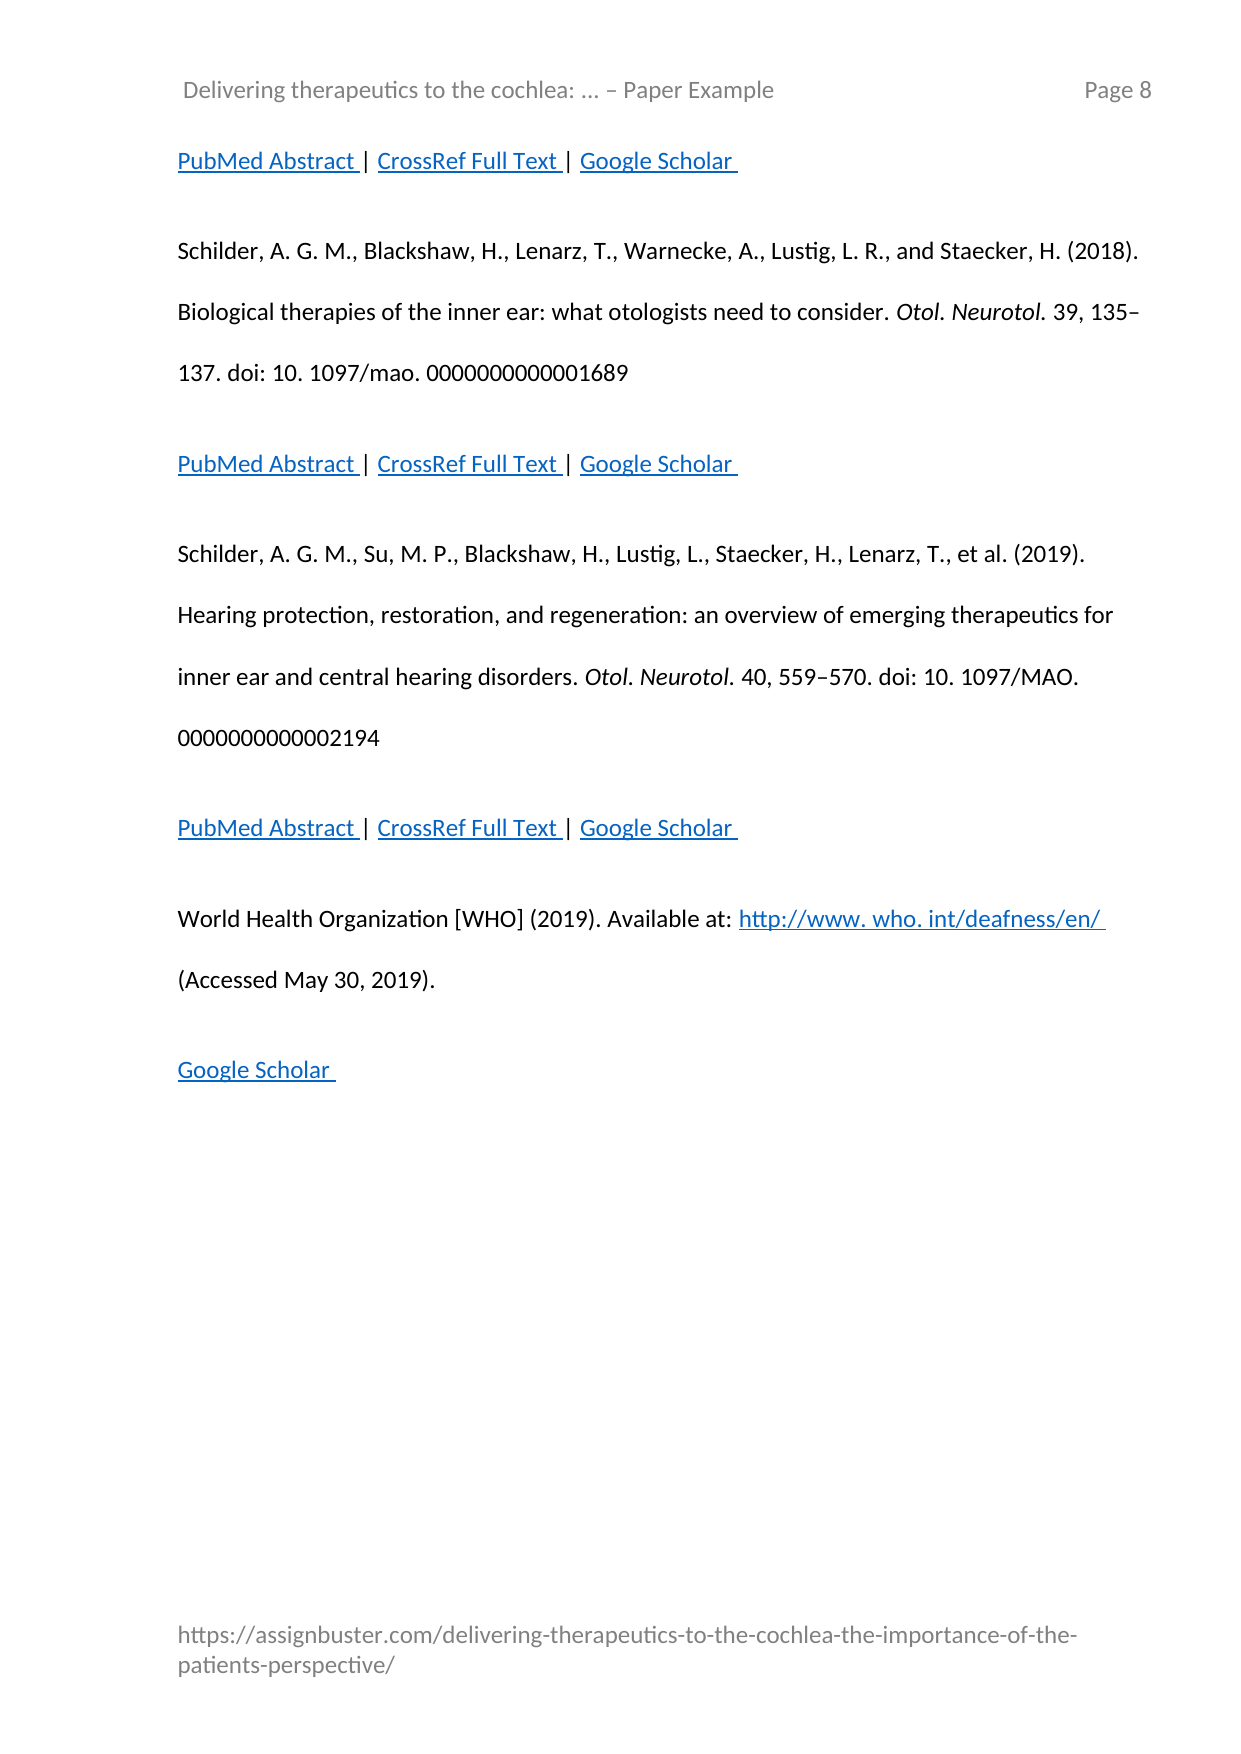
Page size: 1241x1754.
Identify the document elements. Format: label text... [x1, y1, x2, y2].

text PubMed Abstract | CrossRef Full Text | Google Scholar [177, 448, 1152, 479]
text PubMed Abstract | CrossRef Full Text | Google Scholar [177, 812, 1152, 843]
text Schilder, A. G. M., Blackshaw, H., Lenarz, T., Warnecke, A., Lustig, L. R., and Staecker, H. (2018). Biological therapies of the inner ear: what otologists need to consider. Otol. Neurotol. 39, 135–137. doi: 10. 1097/mao. 0000000000001689 [177, 236, 1152, 388]
text PubMed Abstract | CrossRef Full Text | Google Scholar [177, 145, 1152, 176]
text World Health Organization [WHO] (2019). Available at: http://www. who. int/deafness/en/ (Accessed May 30, 2019). [177, 903, 1152, 994]
text Google Scholar [177, 1054, 1152, 1085]
text Schilder, A. G. M., Su, M. P., Blackshaw, H., Lustig, L., Staecker, H., Lenarz, T., et al. (2019). Hearing protection, restoration, and regeneration: an overview of emerging therapeutics for inner ear and central hearing disorders. Otol. Neurotol. 40, 559–570. doi: 10. 1097/MAO. 0000000000002194 [177, 539, 1152, 752]
